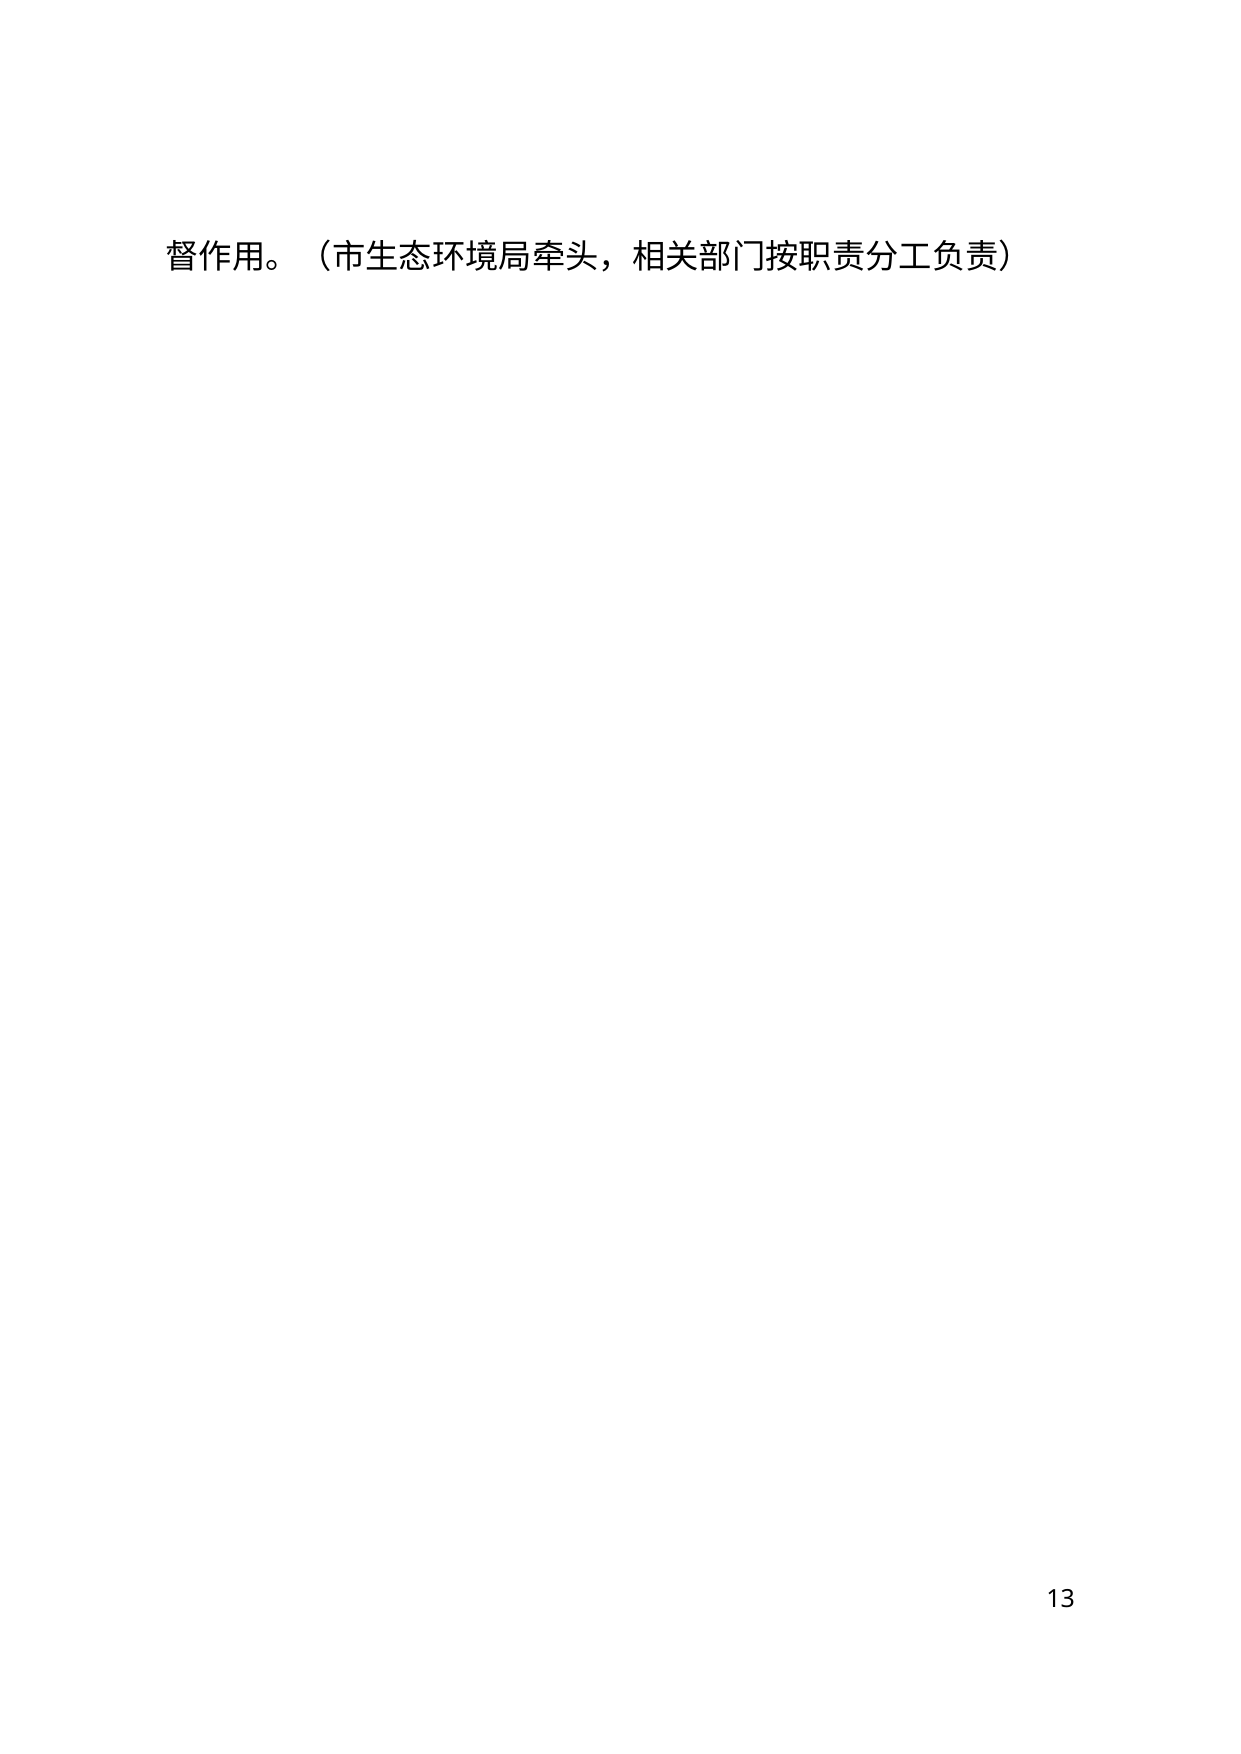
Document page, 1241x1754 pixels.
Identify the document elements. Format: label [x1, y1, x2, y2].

text [165, 221, 1075, 287]
